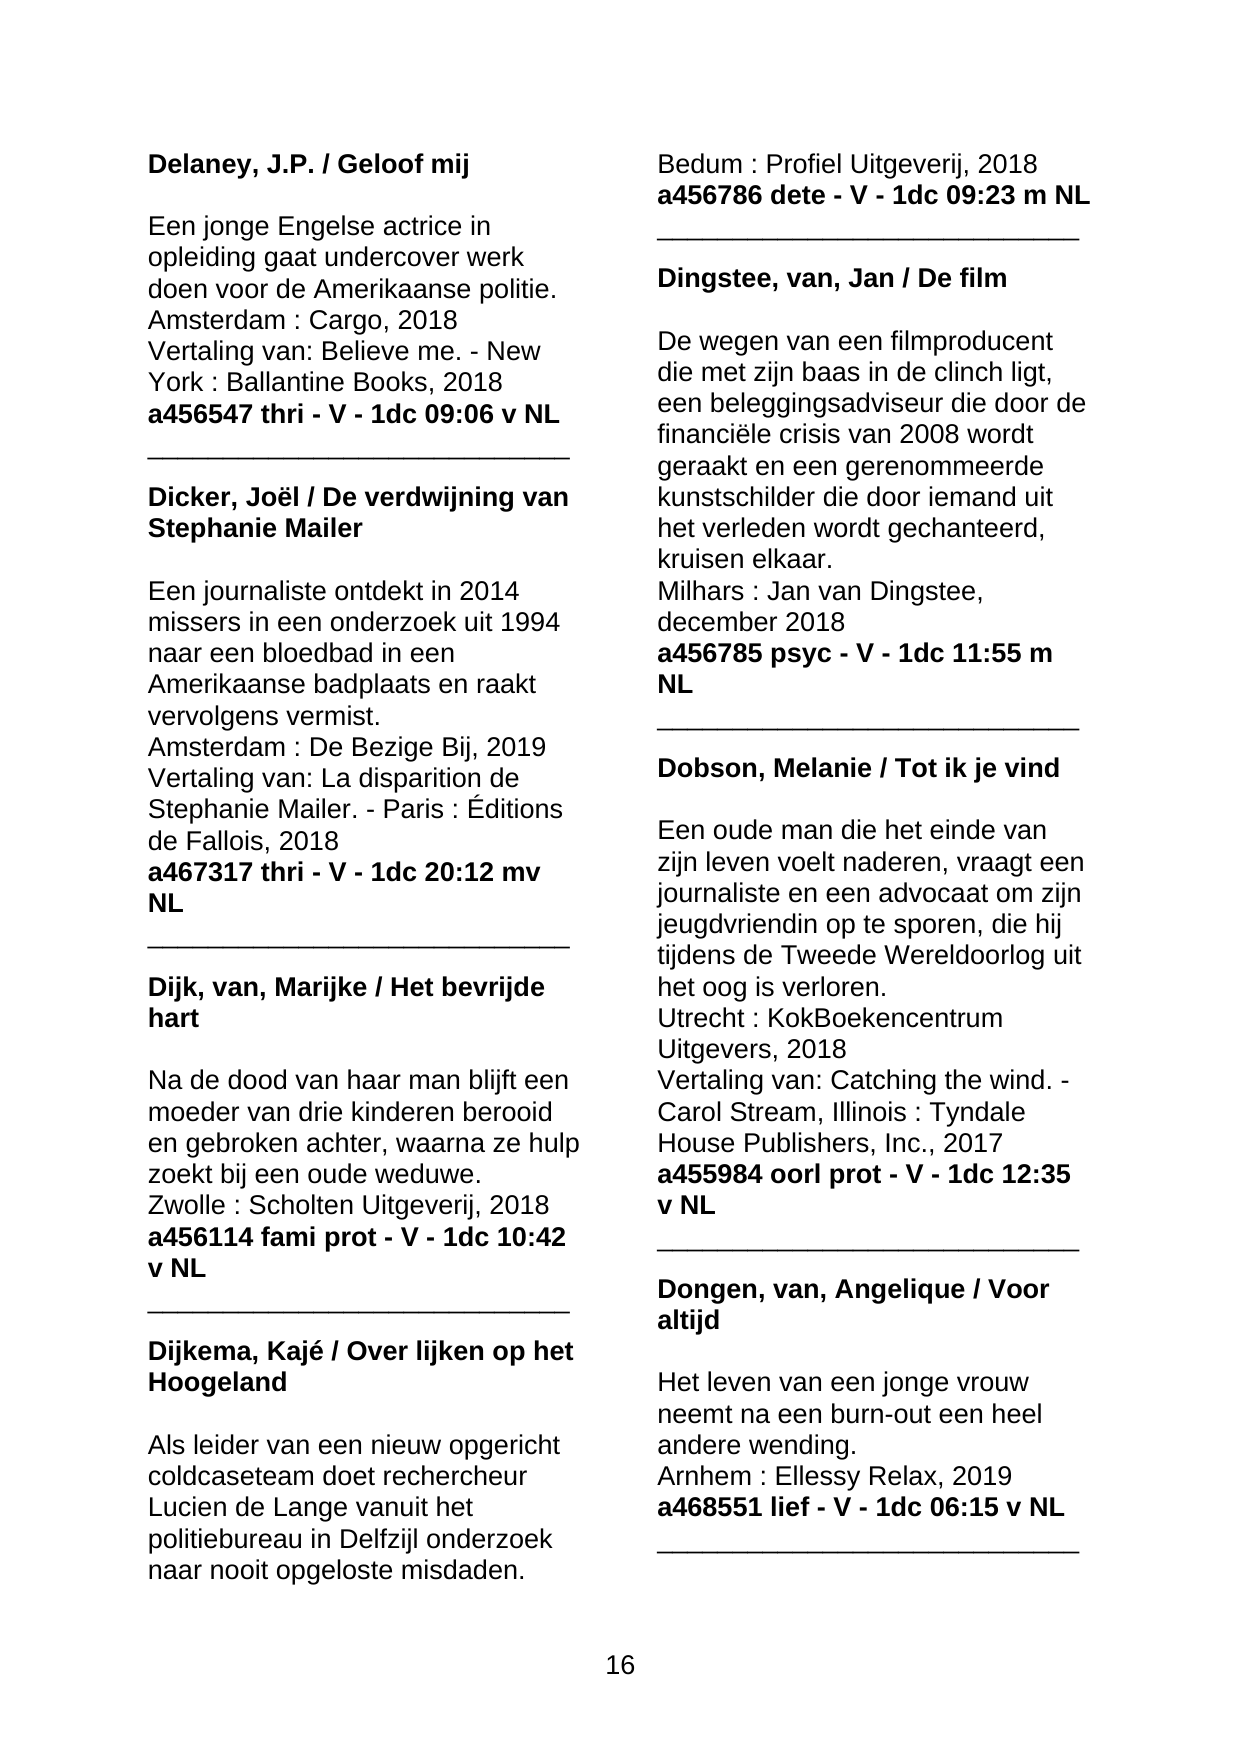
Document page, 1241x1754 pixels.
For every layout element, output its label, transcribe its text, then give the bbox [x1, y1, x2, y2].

subtitle Dobson, Melanie / Tot ik je vind [657, 752, 1093, 783]
text Na de dood van haar man blijft een moeder van drie kinderen berooid en gebroken achter, waarna ze hulp zoekt bij een oude weduwe. Zwolle : Scholten Uitgeverij, 2018 a456114 fami prot - V - 1dc 10:42 v NL ____________________________ [148, 1033, 583, 1314]
text Als leider van een nieuw opgericht coldcaseteam doet rechercheur Lucien de Lange vanuit het politiebureau in Delfzijl onderzoek naar nooit opgeloste misdaden. Bedum : Profiel Uitgeverij, 2018 a456786 dete - V - 1dc 09:23 m NL ____________________________ [148, 1398, 583, 1585]
subtitle Dijk, van, Marijke / Het bevrijde hart [148, 971, 583, 1033]
subtitle Delaney, J.P. / Geloof mij [148, 148, 583, 179]
subtitle Dicker, Joël / De verdwijning van Stephanie Mailer [148, 481, 583, 543]
subtitle Dongen, van, Angelique / Voor altijd [657, 1273, 1093, 1335]
text Een journaliste ontdekt in 2014 missers in een onderzoek uit 1994 naar een bloedbad in een Amerikaanse badplaats en raakt vervolgens vermist. Amsterdam : De Bezige Bij, 2019 Vertaling van: La disparition de Stephanie Mailer. - Paris : Éditions de Fallois, 2018 a467317 thri - V - 1dc 20:12 mv NL ____________________________ [148, 543, 583, 950]
text Een oude man die het einde van zijn leven voelt naderen, vraagt een journaliste en een advocaat om zijn jeugdvriendin op te sporen, die hij tijdens de Tweede Wereldoorlog uit het oog is verloren. Utrecht : KokBoekencentrum Uitgevers, 2018 Vertaling van: Catching the wind. - Carol Stream, Illinois : Tyndale House Publishers, Inc., 2017 a455984 oorl prot - V - 1dc 12:35 v NL ____________________________ [657, 783, 1093, 1252]
text Het leven van een jonge vrouw neemt na een burn-out een heel andere wending. Arnhem : Ellessy Relax, 2019 a468551 lief - V - 1dc 06:15 v NL ____________________________ [657, 1335, 1093, 1554]
text Als leider van een nieuw opgericht coldcaseteam doet rechercheur Lucien de Lange vanuit het politiebureau in Delfzijl onderzoek naar nooit opgeloste misdaden. Bedum : Profiel Uitgeverij, 2018 a456786 dete - V - 1dc 09:23 m NL ____________________________ [657, 148, 1093, 241]
subtitle Dingstee, van, Jan / De film [657, 262, 1093, 293]
subtitle Dijkema, Kajé / Over lijken op het Hoogeland [148, 1335, 583, 1398]
text De wegen van een filmproducent die met zijn baas in de clinch ligt, een beleggingsadviseur die door de financiële crisis van 2008 wordt geraakt en een gerenommeerde kunstschilder die door iemand uit het verleden wordt gechanteerd, kruisen elkaar. Milhars : Jan van Dingstee, december 2018 a456785 psyc - V - 1dc 11:55 m NL ____________________________ [657, 293, 1093, 731]
text Een jonge Engelse actrice in opleiding gaat undercover werk doen voor de Amerikaanse politie. Amsterdam : Cargo, 2018 Vertaling van: Believe me. - New York : Ballantine Books, 2018 a456547 thri - V - 1dc 09:06 v NL ____________________________ [148, 179, 583, 460]
